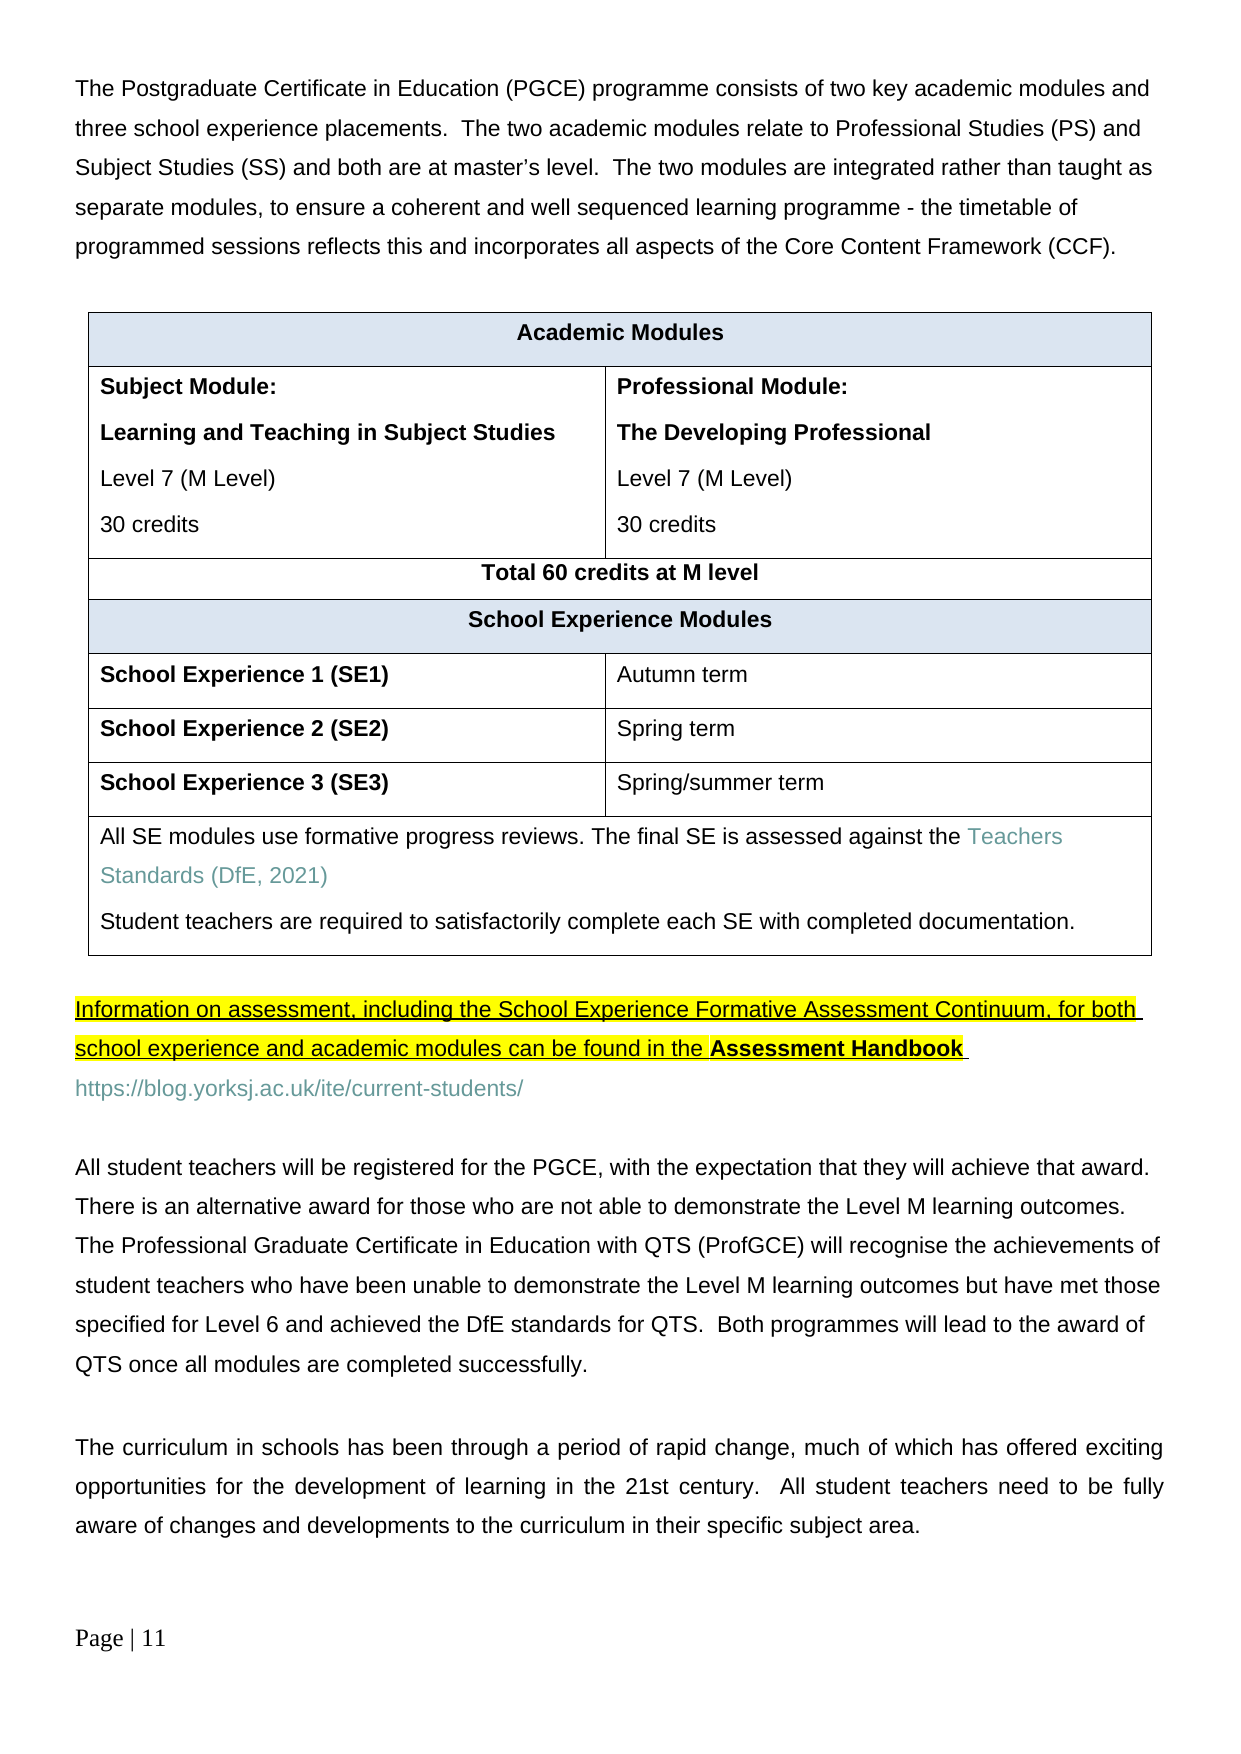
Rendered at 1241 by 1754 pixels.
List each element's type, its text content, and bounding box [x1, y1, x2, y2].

table_cell Subject Module: Learning and Teaching in Subject Studies Level 7 (M Level) 30 credits [89, 367, 605, 557]
text https://blog.yorksj.ac.uk/ite/current-students/ [75, 1074, 1165, 1101]
table_cell Professional Module: The Developing Professional Level 7 (M Level) 30 credits [606, 367, 1151, 557]
text The Postgraduate Certificate in Education (PGCE) programme consists of two key academic modules and three school experience placements. The two academic modules relate to Professional Studies (PS) and Subject Studies (SS) and both are at master’s level. The two modules are integrated rather than taught as separate modules, to ensure a coherent and well sequenced learning programme - the timetable of programmed sessions reflects this and incorporates all aspects of the Core Content Framework (CCF). [75, 75, 1165, 259]
table_cell Spring/summer term [606, 763, 1151, 816]
table_cell School Experience Modules [89, 600, 1151, 653]
text Information on assessment, including the School Experience Formative Assessment Continuum, for both school experience and academic modules can be found in the Assessment Handbook [75, 996, 1165, 1061]
table_cell Autumn term [606, 654, 1151, 707]
table_cell Total 60 credits at M level [89, 559, 1151, 599]
table_cell School Experience 2 (SE2) [89, 709, 605, 762]
text The curriculum in schools has been through a period of rapid change, much of which has offered exciting opportunities for the development of learning in the 21st century. All student teachers need to be fully aware of changes and developments to the curriculum in their specific subject area. [75, 1433, 1165, 1539]
table_cell School Experience 3 (SE3) [89, 763, 605, 816]
table_cell All SE modules use formative progress reviews. The final SE is assessed against the Teachers Standards (DfE, 2021) Student teachers are required to satisfactorily complete each SE with completed documentation. [89, 817, 1151, 955]
table_cell School Experience 1 (SE1) [89, 654, 605, 707]
table_cell Spring term [606, 709, 1151, 762]
text All student teachers will be registered for the PGCE, with the expectation that they will achieve that award. There is an alternative award for those who are not able to demonstrate the Level M learning outcomes. The Professional Graduate Certificate in Education with QTS (ProfGCE) will recognise the achievements of student teachers who have been unable to demonstrate the Level M learning outcomes but have met those specified for Level 6 and achieved the DfE standards for QTS. Both programmes will lead to the award of QTS once all modules are completed successfully. [75, 1153, 1165, 1377]
table_header Academic Modules [89, 313, 1151, 366]
